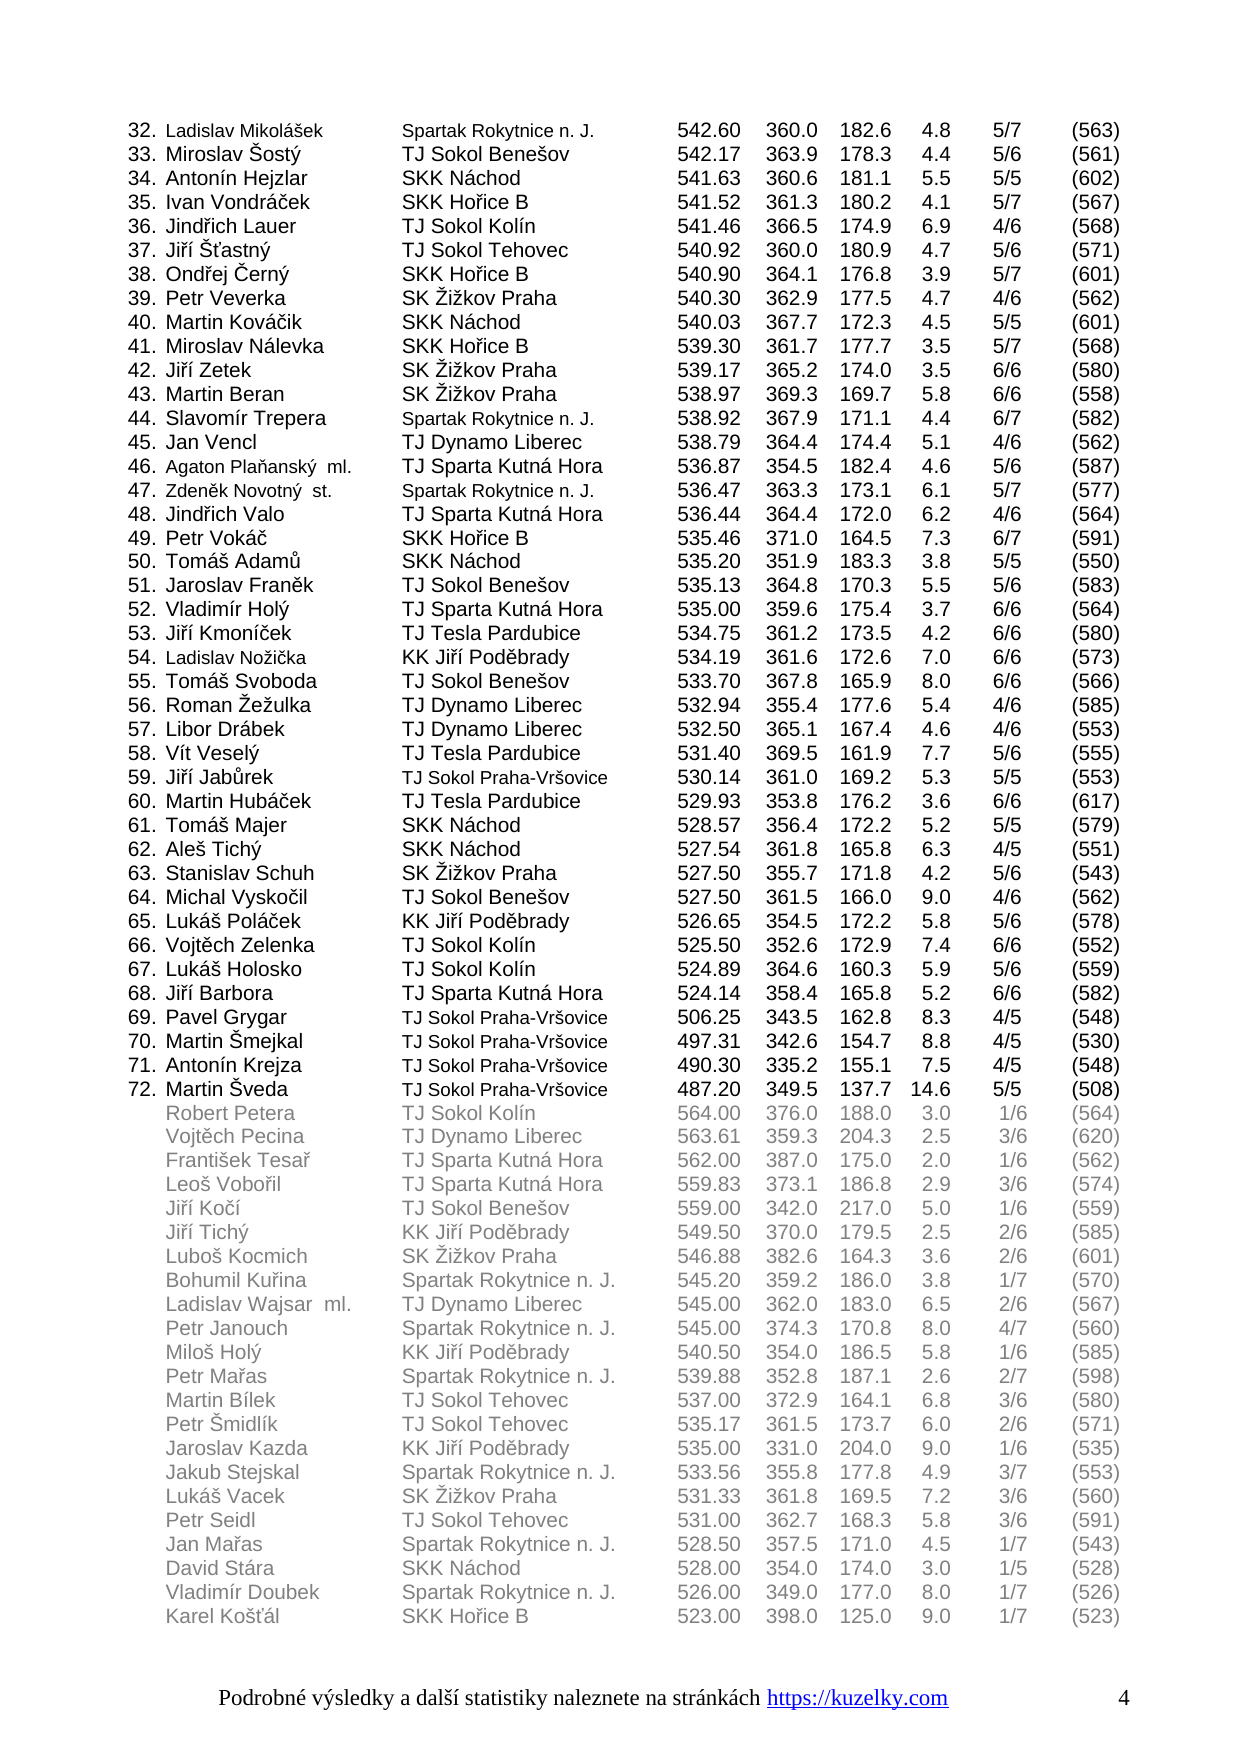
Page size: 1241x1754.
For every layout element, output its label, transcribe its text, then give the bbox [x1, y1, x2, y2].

text 72. Martin Šveda TJ Sokol Praha-Vršovice 487.20 349.5 137.7 14.6 5/5 (508) [106, 1076, 1134, 1100]
text 51. Jaroslav Franěk TJ Sokol Benešov 535.13 364.8 170.3 5.5 5/6 (583) [106, 573, 1134, 597]
text Martin Bílek TJ Sokol Tehovec 537.00 372.9 164.1 6.8 3/6 (580) [106, 1388, 1134, 1412]
text 52. Vladimír Holý TJ Sparta Kutná Hora 535.00 359.6 175.4 3.7 6/6 (564) [106, 597, 1134, 621]
text 68. Jiří Barbora TJ Sparta Kutná Hora 524.14 358.4 165.8 5.2 6/6 (582) [106, 981, 1134, 1004]
text Miloš Holý KK Jiří Poděbrady 540.50 354.0 186.5 5.8 1/6 (585) [106, 1340, 1134, 1364]
text 61. Tomáš Majer SKK Náchod 528.57 356.4 172.2 5.2 5/5 (579) [106, 813, 1134, 837]
text 53. Jiří Kmoníček TJ Tesla Pardubice 534.75 361.2 173.5 4.2 6/6 (580) [106, 621, 1134, 645]
text 56. Roman Žežulka TJ Dynamo Liberec 532.94 355.4 177.6 5.4 4/6 (585) [106, 693, 1134, 717]
text 69. Pavel Grygar TJ Sokol Praha-Vršovice 506.25 343.5 162.8 8.3 4/5 (548) [106, 1004, 1134, 1028]
text 47. Zdeněk Novotný st. Spartak Rokytnice n. J. 536.47 363.3 173.1 6.1 5/7 (577) [106, 477, 1134, 501]
text 45. Jan Vencl TJ Dynamo Liberec 538.79 364.4 174.4 5.1 4/6 (562) [106, 429, 1134, 453]
text 41. Miroslav Nálevka SKK Hořice B 539.30 361.7 177.7 3.5 5/7 (568) [106, 334, 1134, 358]
text 39. Petr Veverka SK Žižkov Praha 540.30 362.9 177.5 4.7 4/6 (562) [106, 286, 1134, 310]
text David Stára SKK Náchod 528.00 354.0 174.0 3.0 1/5 (528) [106, 1556, 1134, 1579]
text 58. Vít Veselý TJ Tesla Pardubice 531.40 369.5 161.9 7.7 5/6 (555) [106, 741, 1134, 765]
text 48. Jindřich Valo TJ Sparta Kutná Hora 536.44 364.4 172.0 6.2 4/6 (564) [106, 501, 1134, 525]
text Karel Košťál SKK Hořice B 523.00 398.0 125.0 9.0 1/7 (523) [106, 1603, 1134, 1627]
text 46. Agaton Plaňanský ml. TJ Sparta Kutná Hora 536.87 354.5 182.4 4.6 5/6 (587) [106, 453, 1134, 477]
text 70. Martin Šmejkal TJ Sokol Praha-Vršovice 497.31 342.6 154.7 8.8 4/5 (530) [106, 1028, 1134, 1052]
text Jakub Stejskal Spartak Rokytnice n. J. 533.56 355.8 177.8 4.9 3/7 (553) [106, 1460, 1134, 1484]
text 65. Lukáš Poláček KK Jiří Poděbrady 526.65 354.5 172.2 5.8 5/6 (578) [106, 909, 1134, 933]
text 36. Jindřich Lauer TJ Sokol Kolín 541.46 366.5 174.9 6.9 4/6 (568) [106, 214, 1134, 238]
text Jaroslav Kazda KK Jiří Poděbrady 535.00 331.0 204.0 9.0 1/6 (535) [106, 1436, 1134, 1460]
text 43. Martin Beran SK Žižkov Praha 538.97 369.3 169.7 5.8 6/6 (558) [106, 382, 1134, 406]
text 40. Martin Kováčik SKK Náchod 540.03 367.7 172.3 4.5 5/5 (601) [106, 310, 1134, 334]
text František Tesař TJ Sparta Kutná Hora 562.00 387.0 175.0 2.0 1/6 (562) [106, 1148, 1134, 1172]
text 66. Vojtěch Zelenka TJ Sokol Kolín 525.50 352.6 172.9 7.4 6/6 (552) [106, 933, 1134, 957]
text Luboš Kocmich SK Žižkov Praha 546.88 382.6 164.3 3.6 2/6 (601) [106, 1244, 1134, 1268]
text 67. Lukáš Holosko TJ Sokol Kolín 524.89 364.6 160.3 5.9 5/6 (559) [106, 957, 1134, 981]
text Petr Šmidlík TJ Sokol Tehovec 535.17 361.5 173.7 6.0 2/6 (571) [106, 1412, 1134, 1436]
text Lukáš Vacek SK Žižkov Praha 531.33 361.8 169.5 7.2 3/6 (560) [106, 1484, 1134, 1508]
text Jiří Tichý KK Jiří Poděbrady 549.50 370.0 179.5 2.5 2/6 (585) [106, 1220, 1134, 1244]
text 37. Jiří Šťastný TJ Sokol Tehovec 540.92 360.0 180.9 4.7 5/6 (571) [106, 238, 1134, 262]
text 44. Slavomír Trepera Spartak Rokytnice n. J. 538.92 367.9 171.1 4.4 6/7 (582) [106, 406, 1134, 429]
text Vojtěch Pecina TJ Dynamo Liberec 563.61 359.3 204.3 2.5 3/6 (620) [106, 1124, 1134, 1148]
text 54. Ladislav Nožička KK Jiří Poděbrady 534.19 361.6 172.6 7.0 6/6 (573) [106, 645, 1134, 669]
text 50. Tomáš Adamů SKK Náchod 535.20 351.9 183.3 3.8 5/5 (550) [106, 549, 1134, 573]
text 57. Libor Drábek TJ Dynamo Liberec 532.50 365.1 167.4 4.6 4/6 (553) [106, 717, 1134, 741]
text 60. Martin Hubáček TJ Tesla Pardubice 529.93 353.8 176.2 3.6 6/6 (617) [106, 789, 1134, 813]
text 63. Stanislav Schuh SK Žižkov Praha 527.50 355.7 171.8 4.2 5/6 (543) [106, 861, 1134, 885]
text 71. Antonín Krejza TJ Sokol Praha-Vršovice 490.30 335.2 155.1 7.5 4/5 (548) [106, 1052, 1134, 1076]
text 49. Petr Vokáč SKK Hořice B 535.46 371.0 164.5 7.3 6/7 (591) [106, 525, 1134, 549]
text Vladimír Doubek Spartak Rokytnice n. J. 526.00 349.0 177.0 8.0 1/7 (526) [106, 1579, 1134, 1603]
text 34. Antonín Hejzlar SKK Náchod 541.63 360.6 181.1 5.5 5/5 (602) [106, 166, 1134, 190]
text Jiří Kočí TJ Sokol Benešov 559.00 342.0 217.0 5.0 1/6 (559) [106, 1196, 1134, 1220]
text 38. Ondřej Černý SKK Hořice B 540.90 364.1 176.8 3.9 5/7 (601) [106, 262, 1134, 286]
text Robert Petera TJ Sokol Kolín 564.00 376.0 188.0 3.0 1/6 (564) [106, 1100, 1134, 1124]
text 35. Ivan Vondráček SKK Hořice B 541.52 361.3 180.2 4.1 5/7 (567) [106, 190, 1134, 214]
text 64. Michal Vyskočil TJ Sokol Benešov 527.50 361.5 166.0 9.0 4/6 (562) [106, 885, 1134, 909]
text Bohumil Kuřina Spartak Rokytnice n. J. 545.20 359.2 186.0 3.8 1/7 (570) [106, 1268, 1134, 1292]
text 55. Tomáš Svoboda TJ Sokol Benešov 533.70 367.8 165.9 8.0 6/6 (566) [106, 669, 1134, 693]
text 42. Jiří Zetek SK Žižkov Praha 539.17 365.2 174.0 3.5 6/6 (580) [106, 358, 1134, 382]
text Petr Seidl TJ Sokol Tehovec 531.00 362.7 168.3 5.8 3/6 (591) [106, 1508, 1134, 1532]
text 32. Ladislav Mikolášek Spartak Rokytnice n. J. 542.60 360.0 182.6 4.8 5/7 (563) [106, 118, 1134, 142]
text Jan Mařas Spartak Rokytnice n. J. 528.50 357.5 171.0 4.5 1/7 (543) [106, 1532, 1134, 1556]
text Petr Janouch Spartak Rokytnice n. J. 545.00 374.3 170.8 8.0 4/7 (560) [106, 1316, 1134, 1340]
text Petr Mařas Spartak Rokytnice n. J. 539.88 352.8 187.1 2.6 2/7 (598) [106, 1364, 1134, 1388]
text Ladislav Wajsar ml. TJ Dynamo Liberec 545.00 362.0 183.0 6.5 2/6 (567) [106, 1292, 1134, 1316]
text 62. Aleš Tichý SKK Náchod 527.54 361.8 165.8 6.3 4/5 (551) [106, 837, 1134, 861]
text 59. Jiří Jabůrek TJ Sokol Praha-Vršovice 530.14 361.0 169.2 5.3 5/5 (553) [106, 765, 1134, 789]
text 33. Miroslav Šostý TJ Sokol Benešov 542.17 363.9 178.3 4.4 5/6 (561) [106, 142, 1134, 166]
text Leoš Vobořil TJ Sparta Kutná Hora 559.83 373.1 186.8 2.9 3/6 (574) [106, 1172, 1134, 1196]
